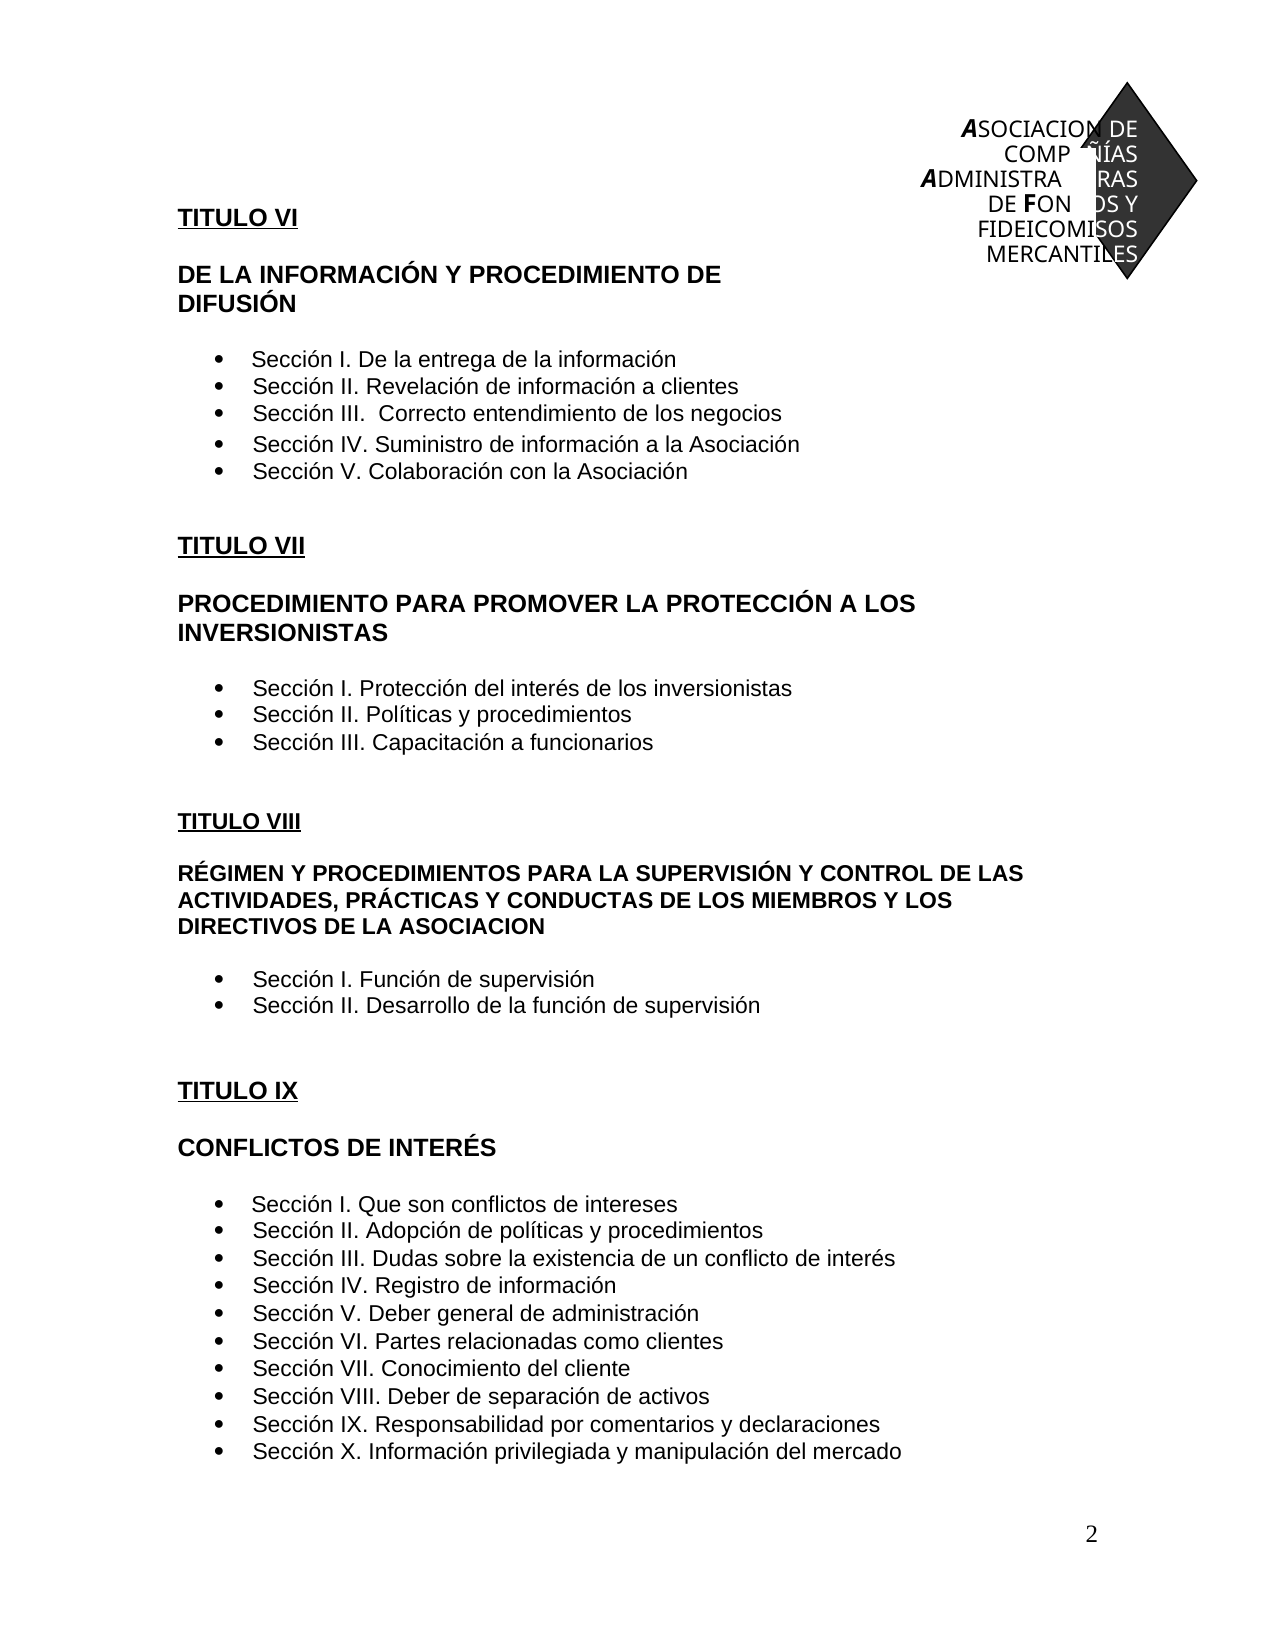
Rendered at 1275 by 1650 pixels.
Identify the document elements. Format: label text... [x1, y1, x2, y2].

text TITULO VI [177, 203, 1096, 231]
text TITULO VIII [177, 808, 1098, 834]
text RÉGIMEN Y PROCEDIMIENTOS PARA LA SUPERVISIÓN Y CONTROL DE LAS ACTIVIDADES, PRÁCTICAS Y CONDUCTAS DE LOS MIEMBROS Y LOS DIRECTIVOS DE LA ASOCIACION [177, 860, 1098, 939]
list Sección VI. Partes relacionadas como clientes [215, 1328, 1098, 1354]
list Sección I. Función de supervisión [215, 966, 1098, 992]
list Sección VII. Conocimiento del cliente [215, 1355, 1098, 1382]
list Sección X. Información privilegiada y manipulación del mercado [215, 1438, 1098, 1464]
list Sección II. Políticas y procedimientos [215, 701, 1098, 728]
list Sección VIII. Deber de separación de activos [215, 1383, 1098, 1409]
list Sección III. Dudas sobre la existencia de un conflicto de interés [215, 1245, 1098, 1271]
list Sección IV. Registro de información [215, 1272, 1098, 1299]
list Sección IV. Suministro de información a la Asociación [215, 431, 1098, 457]
text CONFLICTOS DE INTERÉS [177, 1133, 1096, 1162]
text DE LA INFORMACIÓN Y PROCEDIMIENTO DE DIFUSIÓN [177, 260, 1096, 318]
list Sección I. Que son conflictos de intereses [215, 1191, 1096, 1217]
list Sección I. De la entrega de la información [215, 346, 1096, 373]
text TITULO IX [177, 1076, 1096, 1105]
list Sección V. Colaboración con la Asociación [215, 458, 1098, 484]
list Sección II. Desarrollo de la función de supervisión [215, 992, 1098, 1018]
list Sección I. Protección del interés de los inversionistas [215, 675, 1098, 701]
text PROCEDIMIENTO PARA PROMOVER LA PROTECCIÓN A LOS INVERSIONISTAS [177, 589, 1098, 646]
list Sección II. Revelación de información a clientes [215, 373, 1098, 399]
list Sección V. Deber general de administración [215, 1300, 1098, 1326]
list Sección III. Correcto entendimiento de los negocios [215, 400, 1098, 427]
list Sección II. Adopción de políticas y procedimientos [215, 1217, 1098, 1244]
list Sección IX. Responsabilidad por comentarios y declaraciones [215, 1411, 1098, 1437]
text TITULO VII [177, 531, 1098, 560]
list Sección III. Capacitación a funcionarios [215, 729, 1098, 755]
